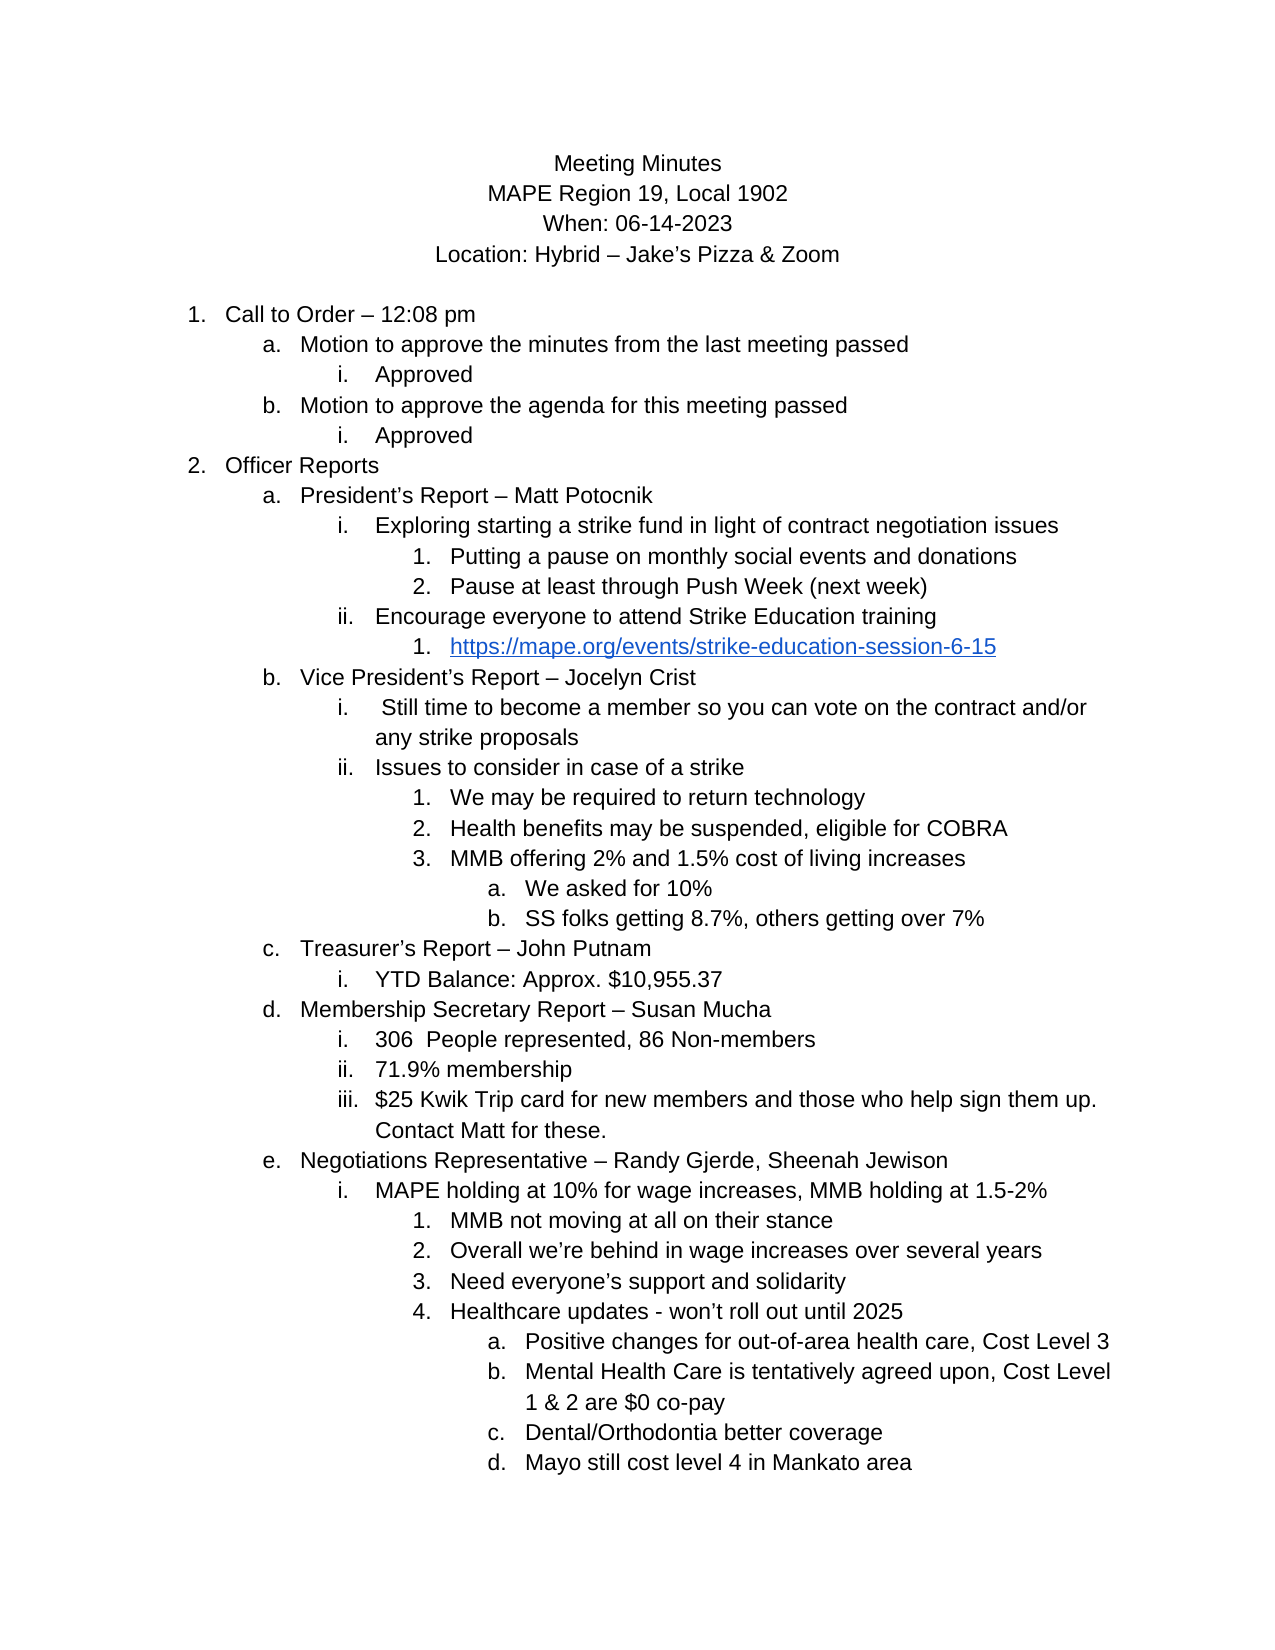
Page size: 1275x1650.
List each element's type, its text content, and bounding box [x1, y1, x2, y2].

list Putting a pause on monthly social events and donations [412, 543, 1125, 569]
list Dental/Orthodontia better coverage [487, 1419, 1125, 1445]
list Mental Health Care is tentatively agreed upon, Cost Level 1 & 2 are $0 co-pay [487, 1358, 1125, 1415]
list Encourage everyone to attend Strike Education training [337, 603, 1125, 629]
list $25 Kwik Trip card for new members and those who help sign them up. Contact Matt for these. [337, 1086, 1125, 1143]
list Still time to become a member so you can vote on the contract and/or any strike proposals [337, 694, 1125, 750]
list 71.9% membership [337, 1056, 1125, 1083]
list MMB offering 2% and 1.5% cost of living increases [412, 845, 1125, 871]
list We may be required to return technology [412, 784, 1125, 811]
list Negotiations Representative – Randy Gjerde, Sheenah Jewison [262, 1147, 1125, 1173]
list YTD Balance: Approx. $10,955.37 [337, 966, 1125, 992]
list Health benefits may be suspended, eligible for COBRA [412, 814, 1125, 841]
text Meeting Minutes [150, 150, 1125, 176]
list 306 People represented, 86 Non-members [337, 1026, 1125, 1052]
list Mayo still cost level 4 in Mankato area [487, 1449, 1125, 1475]
list Membership Secretary Report – Susan Mucha [262, 996, 1125, 1022]
list Exploring starting a strike fund in light of contract negotiation issues [337, 512, 1125, 539]
list Officer Reports [187, 452, 1125, 478]
list Positive changes for out-of-area health care, Cost Level 3 [487, 1328, 1125, 1354]
text When: 06-14-2023 [150, 210, 1125, 237]
list MMB not moving at all on their stance [412, 1207, 1125, 1234]
list President’s Report – Matt Potocnik [262, 482, 1125, 509]
list Need everyone’s support and solidarity [412, 1268, 1125, 1294]
list Motion to approve the minutes from the last meeting passed [262, 331, 1125, 358]
list Treasurer’s Report – John Putnam [262, 935, 1125, 962]
list SS folks getting 8.7%, others getting over 7% [487, 905, 1125, 932]
list Call to Order – 12:08 pm [187, 301, 1125, 327]
list We asked for 10% [487, 875, 1125, 901]
text MAPE Region 19, Local 1902 [150, 180, 1125, 207]
list Approved [337, 361, 1125, 388]
list MAPE holding at 10% for wage increases, MMB holding at 1.5-2% [337, 1177, 1125, 1203]
list Healthcare updates - won’t roll out until 2025 [412, 1298, 1125, 1324]
list Pause at least through Push Week (next week) [412, 573, 1125, 599]
list Overall we’re behind in wage increases over several years [412, 1237, 1125, 1264]
list Issues to consider in case of a strike [337, 754, 1125, 781]
list https://mape.org/events/strike-education-session-6-15 [412, 633, 1125, 660]
list Motion to approve the agenda for this meeting passed [262, 392, 1125, 418]
list Approved [337, 422, 1125, 448]
list Vice President’s Report – Jocelyn Crist [262, 663, 1125, 690]
text Location: Hybrid – Jake’s Pizza & Zoom [150, 241, 1125, 267]
